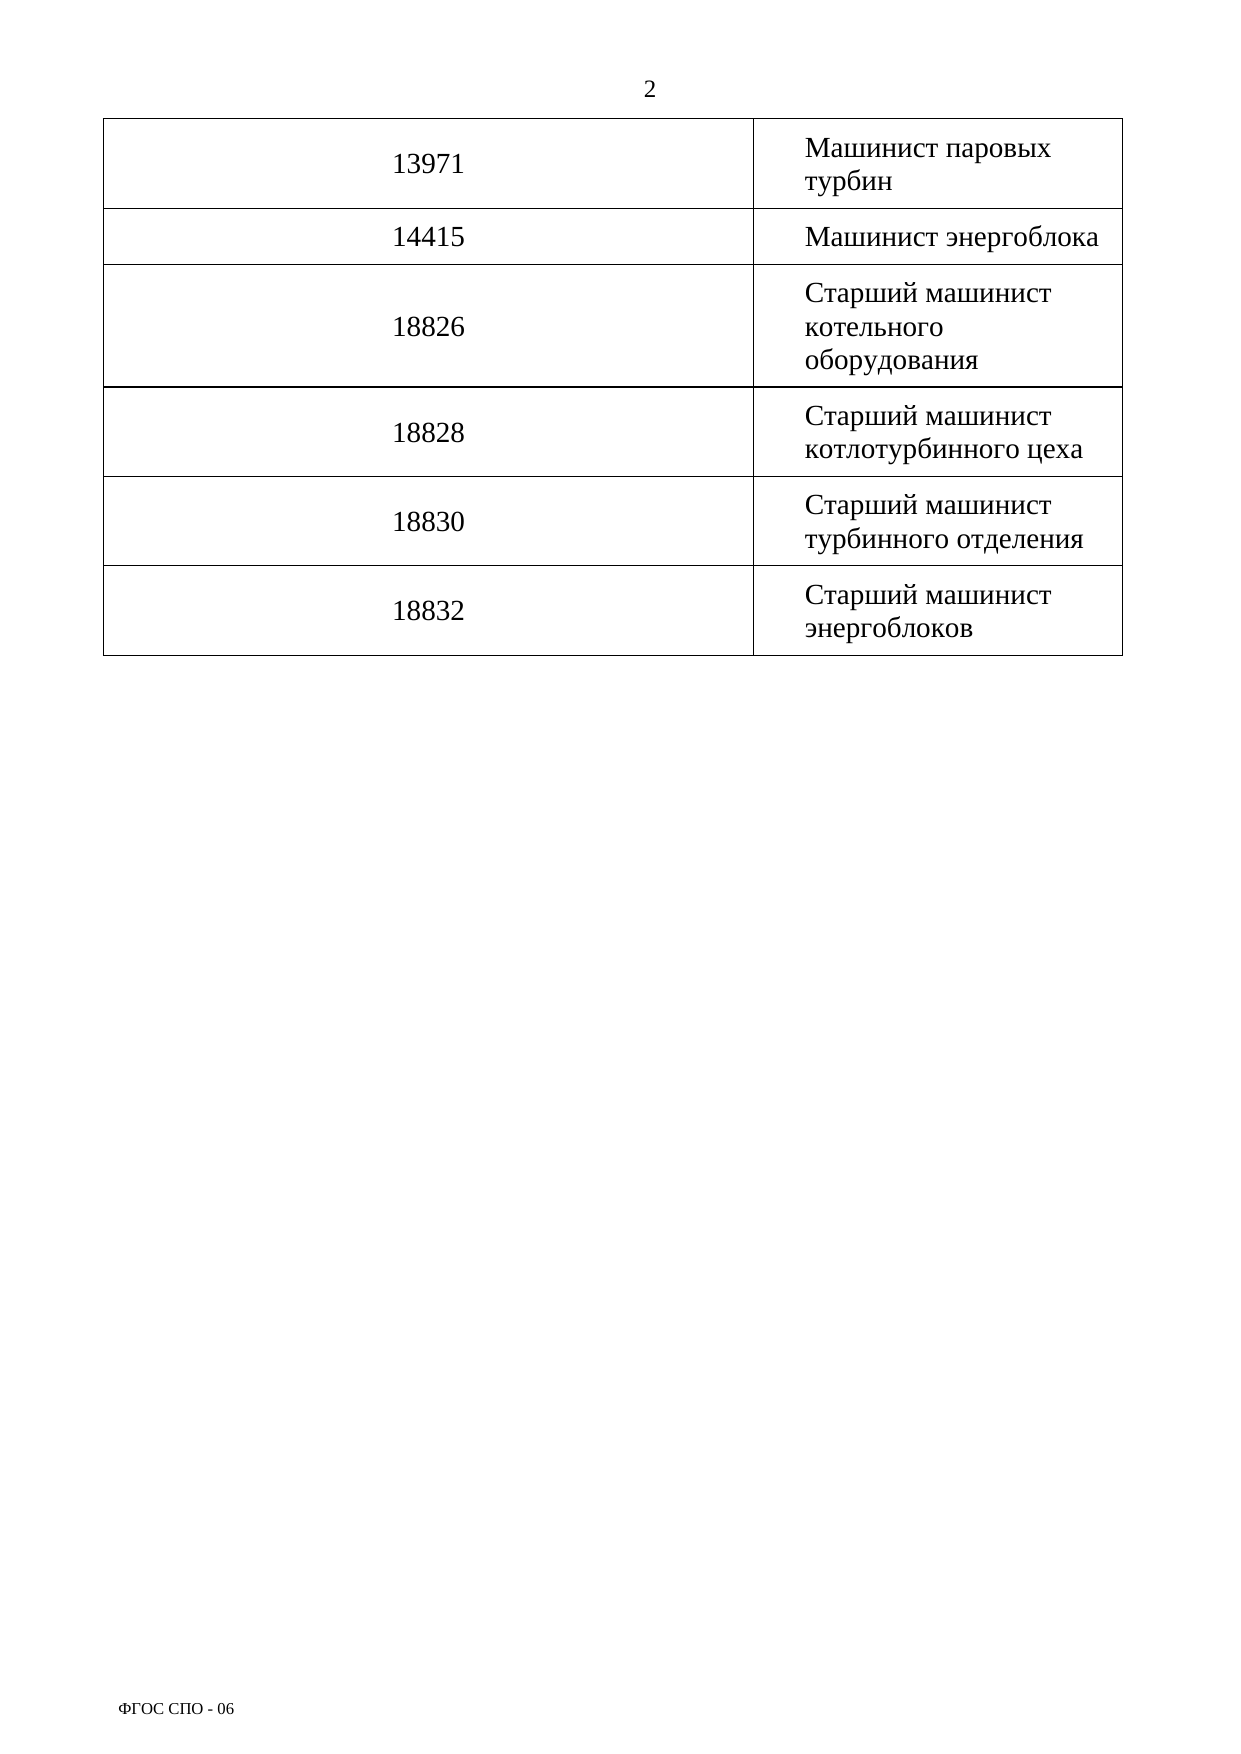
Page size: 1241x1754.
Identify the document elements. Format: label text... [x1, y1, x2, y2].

table_cell Старший машинист котельного оборудования [754, 265, 1122, 386]
table_cell 18826 [104, 265, 753, 386]
table_cell Старший машинист энергоблоков [754, 566, 1122, 654]
table_cell Старший машинист турбинного отделения [754, 477, 1122, 565]
table_cell 18832 [104, 566, 753, 654]
table_cell Старший машинист котлотурбинного цеха [754, 388, 1122, 476]
table_cell 14415 [104, 209, 753, 263]
table_cell Машинист энергоблока [754, 209, 1122, 263]
table_cell 13971 [104, 119, 753, 208]
table_cell Машинист паровых турбин [754, 119, 1122, 208]
table_cell 18828 [104, 388, 753, 476]
table_cell 18830 [104, 477, 753, 565]
